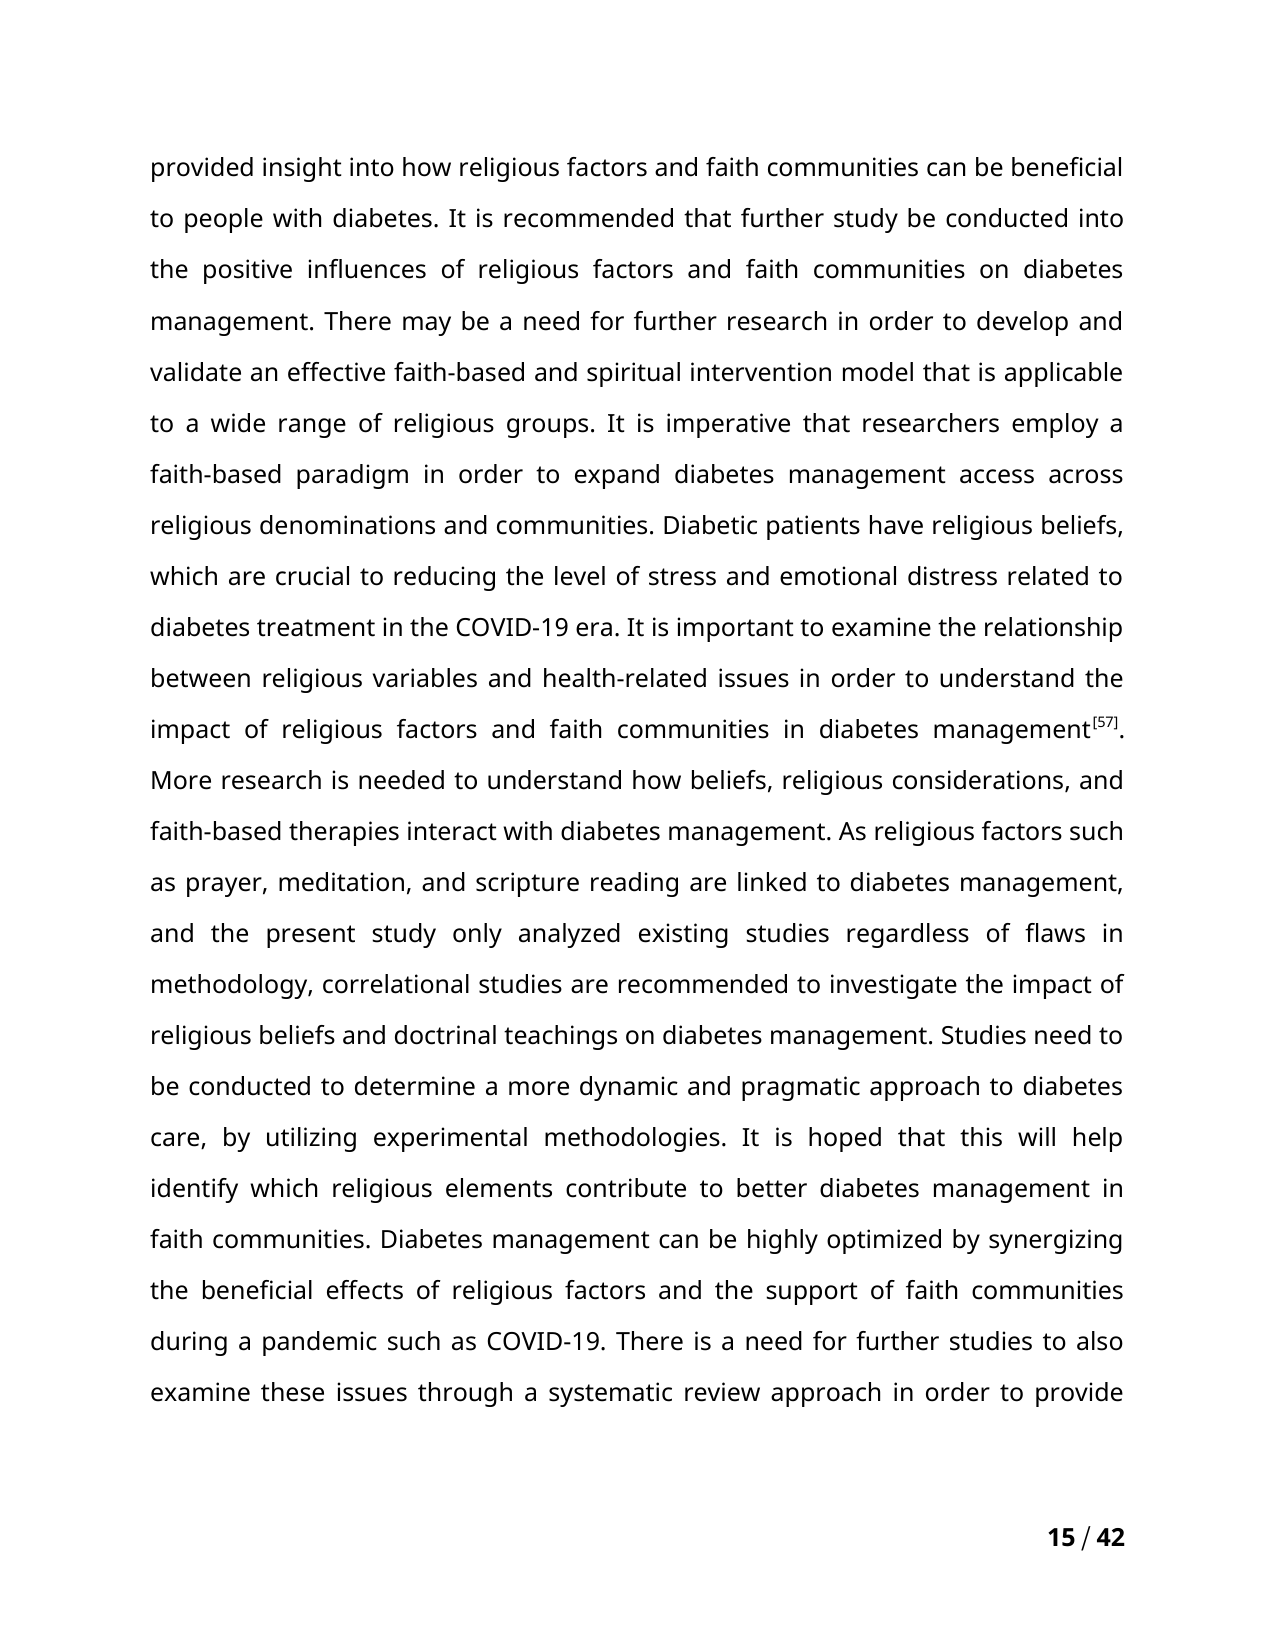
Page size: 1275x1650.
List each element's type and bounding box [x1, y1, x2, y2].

text [150, 150, 1125, 1409]
